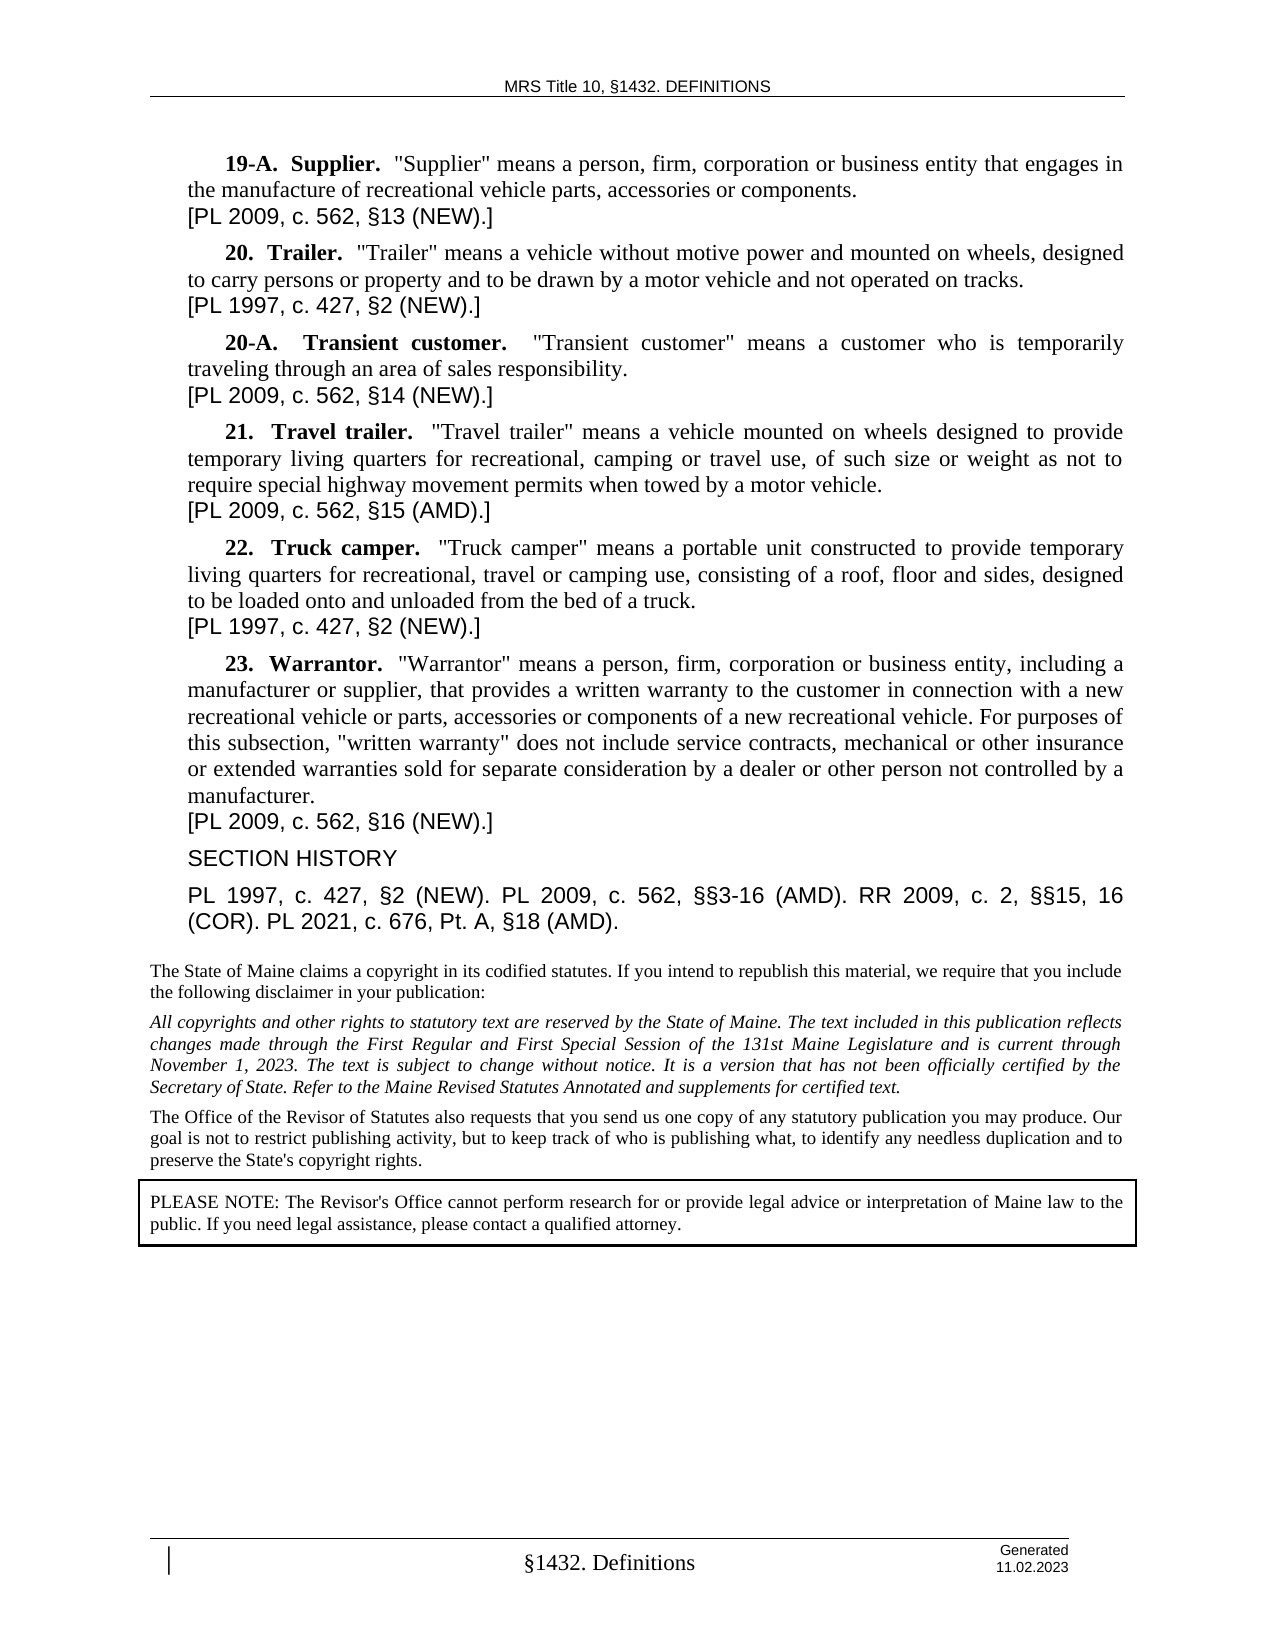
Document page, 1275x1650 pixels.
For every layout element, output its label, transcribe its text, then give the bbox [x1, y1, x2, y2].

text [PL 1997, c. 427, §2 (NEW).] [187, 613, 1125, 640]
text The Office of the Revisor of Statutes also requests that you send us one copy of any statutory publication you may produce. Our goal is not to restrict publishing activity, but to keep track of who is publishing what, to identify any needless duplication and to preserve the State's copyright rights. [150, 1106, 1125, 1170]
text 20-A. Transient customer. "Transient customer" means a customer who is temporarily traveling through an area of sales responsibility. [187, 329, 1125, 382]
text 22. Truck camper. "Truck camper" means a portable unit constructed to provide temporary living quarters for recreational, travel or camping use, consisting of a roof, floor and sides, designed to be loaded onto and unloaded from the bed of a truck. [187, 534, 1125, 613]
text [PL 2009, c. 562, §15 (AMD).] [187, 497, 1125, 524]
text 20. Trailer. "Trailer" means a vehicle without motive power and mounted on wheels, designed to carry persons or property and to be drawn by a motor vehicle and not operated on tracks. [187, 239, 1125, 292]
text All copyrights and other rights to statutory text are reserved by the State of Maine. The text included in this publication reflects changes made through the First Regular and First Special Session of the 131st Maine Legislature and is current through November 1, 2023 . The text is subject to change without notice. It is a version that has not been officially certified by the Secretary of State. Refer to the Maine Revised Statutes Annotated and supplements for certified text. [150, 1011, 1125, 1097]
text 21. Travel trailer. "Travel trailer" means a vehicle mounted on wheels designed to provide temporary living quarters for recreational, camping or travel use, of such size or weight as not to require special highway movement permits when towed by a motor vehicle. [187, 418, 1125, 497]
text 19-A. Supplier. "Supplier" means a person, firm, corporation or business entity that engages in the manufacture of recreational vehicle parts, accessories or components. [187, 150, 1125, 203]
text [PL 2009, c. 562, §13 (NEW).] [187, 203, 1125, 229]
text The State of Maine claims a copyright in its codified statutes. If you intend to republish this material, we require that you include the following disclaimer in your publication: [150, 959, 1125, 1003]
text PLEASE NOTE: The Revisor's Office cannot perform research for or provide legal advice or interpretation of Maine law to the public. If you need legal assistance, please contact a qualified attorney. [140, 1181, 1135, 1244]
text [PL 1997, c. 427, §2 (NEW).] [187, 292, 1125, 318]
text PL 1997, c. 427, §2 (NEW). PL 2009, c. 562, §§3-16 (AMD). RR 2009, c. 2, §§15, 16 (COR). PL 2021, c. 676, Pt. A, §18 (AMD). [187, 882, 1125, 934]
text [PL 2009, c. 562, §16 (NEW).] [187, 808, 1125, 834]
text [PL 2009, c. 562, §14 (NEW).] [187, 382, 1125, 408]
text 23. Warrantor. "Warrantor" means a person, firm, corporation or business entity, including a manufacturer or supplier, that provides a written warranty to the customer in connection with a new recreational vehicle or parts, accessories or components of a new recreational vehicle. For purposes of this subsection, "written warranty" does not include service contracts, mechanical or other insurance or extended warranties sold for separate consideration by a dealer or other person not controlled by a manufacturer. [187, 650, 1125, 808]
text SECTION HISTORY [187, 845, 1125, 871]
